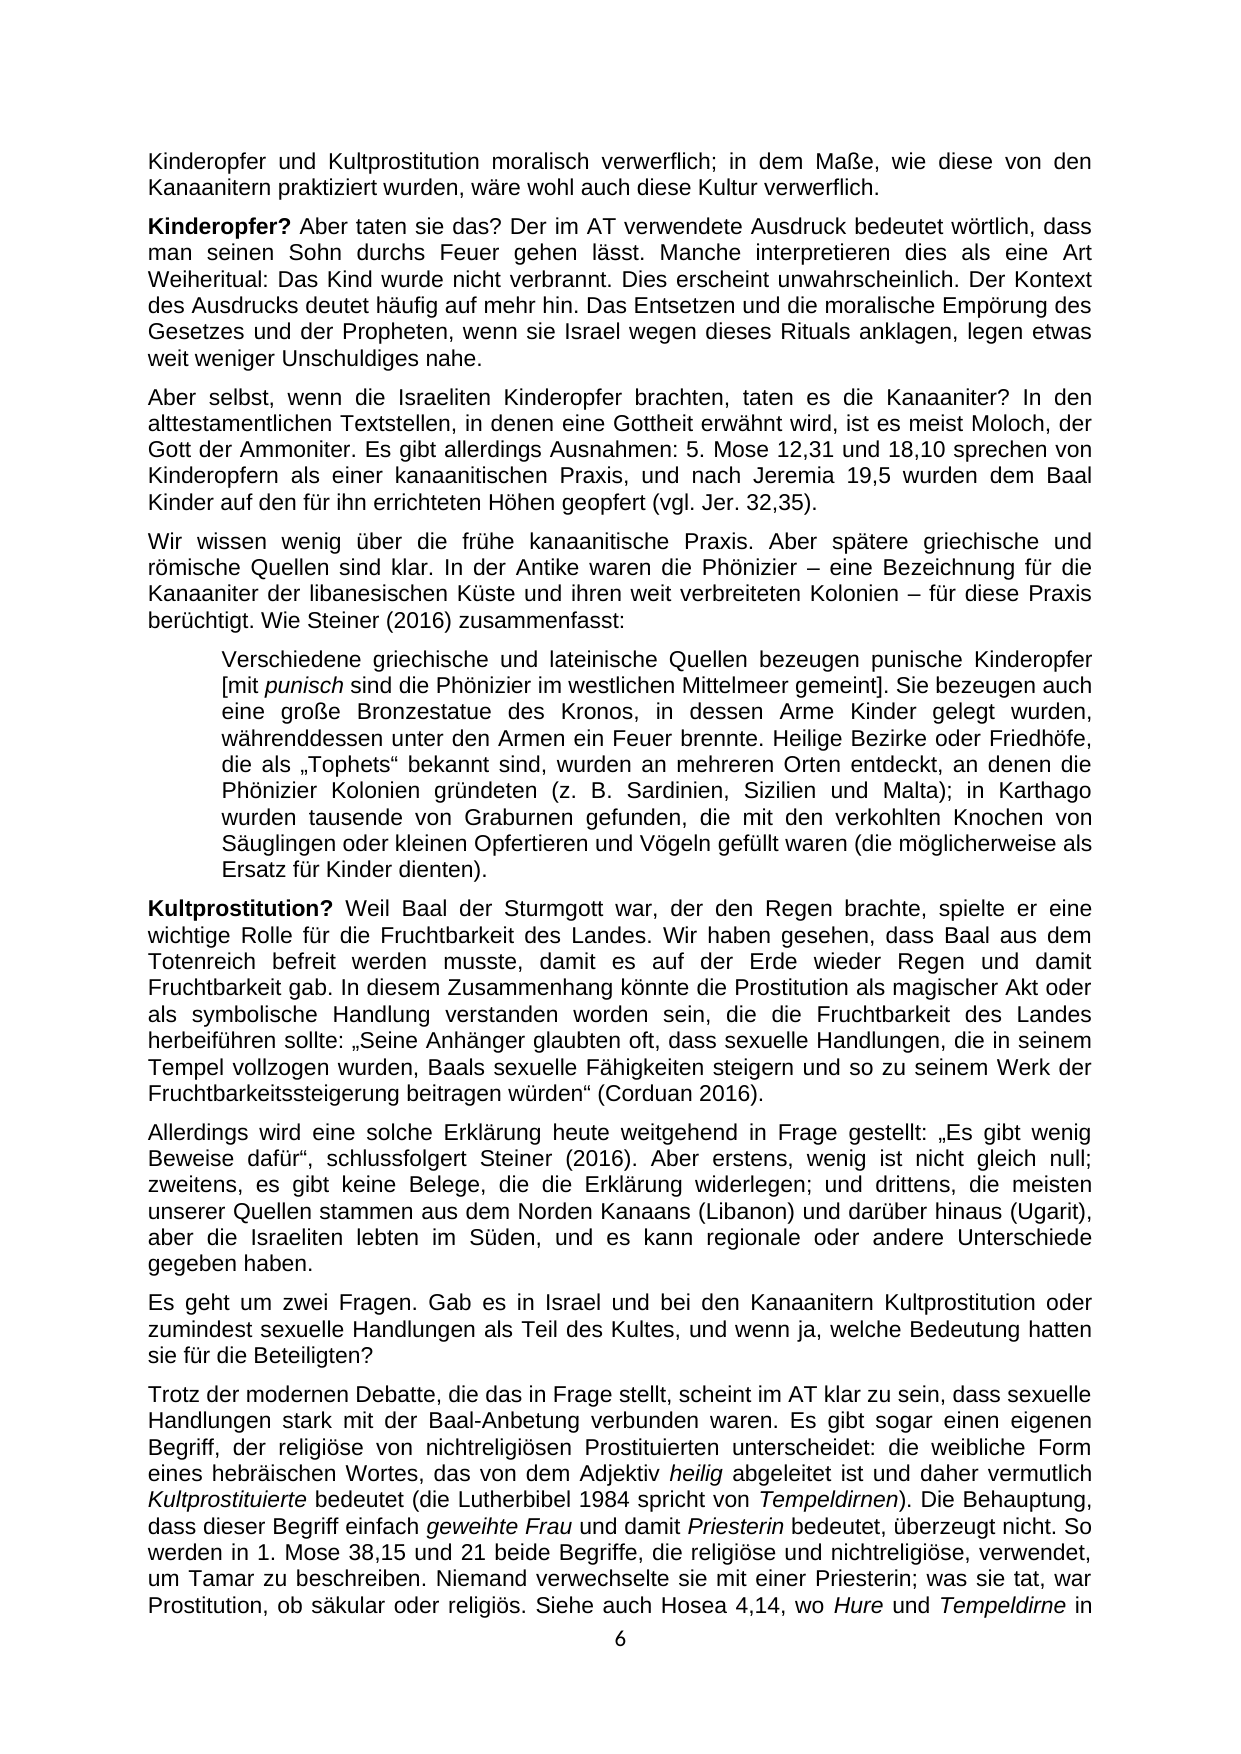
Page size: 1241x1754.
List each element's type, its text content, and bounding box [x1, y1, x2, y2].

text Kultprostitution? Weil Baal der Sturmgott war, der den Regen brachte, spielte er eine wichtige Rolle für die Fruchtbarkeit des Landes. Wir haben gesehen, dass Baal aus dem Totenreich befreit werden musste, damit es auf der Erde wieder Regen und damit Fruchtbarkeit gab. In diesem Zusammenhang könnte die Prostitution als magischer Akt oder als symbolische Handlung verstanden worden sein, die die Fruchtbarkeit des Landes herbeiführen sollte: „Seine Anhänger glaubten oft, dass sexuelle Handlungen, die in seinem Tempel vollzogen wurden, Baals sexuelle Fähigkeiten steigern und so zu seinem Werk der Fruchtbarkeitssteigerung beitragen würden“ (Corduan 2016). [148, 895, 1093, 1106]
text Allerdings wird eine solche Erklärung heute weitgehend in Frage gestellt: „Es gibt wenig Beweise dafür“, schlussfolgert Steiner (2016). Aber erstens, wenig ist nicht gleich null; zweitens, es gibt keine Belege, die die Erklärung widerlegen; und drittens, die meisten unserer Quellen stammen aus dem Norden Kanaans (Libanon) und darüber hinaus (Ugarit), aber die Israeliten lebten im Süden, und es kann regionale oder andere Unterschiede gegeben haben. [148, 1119, 1093, 1277]
text Kinderopfer? Aber taten sie das? Der im AT verwendete Ausdruck bedeutet wörtlich, dass man seinen Sohn durchs Feuer gehen lässt. Manche interpretieren dies als eine Art Weiheritual: Das Kind wurde nicht verbrannt. Dies erscheint unwahrscheinlich. Der Kontext des Ausdrucks deutet häufig auf mehr hin. Das Entsetzen und die moralische Empörung des Gesetzes und der Propheten, wenn sie Israel wegen dieses Rituals anklagen, legen etwas weit weniger Unschuldiges nahe. [148, 213, 1093, 371]
text Aber selbst, wenn die Israeliten Kinderopfer brachten, taten es die Kanaaniter? In den alttestamentlichen Textstellen, in denen eine Gottheit erwähnt wird, ist es meist Moloch, der Gott der Ammoniter. Es gibt allerdings Ausnahmen: 5. Mose 12,31 und 18,10 sprechen von Kinderopfern als einer kanaanitischen Praxis, und nach Jeremia 19,5 wurden dem Baal Kinder auf den für ihn errichteten Höhen geopfert (vgl. Jer. 32,35). [148, 383, 1093, 515]
text Verschiedene griechische und lateinische Quellen bezeugen punische Kinderopfer [mit punisch sind die Phönizier im westlichen Mittelmeer gemeint]. Sie bezeugen auch eine große Bronzestatue des Kronos, in dessen Arme Kinder gelegt wurden, währenddessen unter den Armen ein Feuer brennte. Heilige Bezirke oder Friedhöfe, die als „Tophets“ bekannt sind, wurden an mehreren Orten entdeckt, an denen die Phönizier Kolonien gründeten (z. B. Sardinien, Sizilien und Malta); in Karthago wurden tausende von Graburnen gefunden, die mit den verkohlten Knochen von Säuglingen oder kleinen Opfertieren und Vögeln gefüllt waren (die möglicherweise als Ersatz für Kinder dienten). [221, 646, 1093, 883]
text Nicht alles Kanaanitische ist immer schlecht. Salomo brauchte Hirams Hilfe, um den Tempel zu bauen (!), wie in 1. Könige 5 berichtet wird, und Elia fand Zuflucht bei einer Witwe in der Nähe von Sidon (1. Kö. 17,9). Dennoch sind Kinderopfer und Kultprostitution moralisch verwerflich; in dem Maße, wie diese von den Kanaanitern praktiziert wurden, wäre wohl auch diese Kultur verwerflich. [148, 148, 1093, 200]
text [148, 1381, 1093, 1618]
text Es geht um zwei Fragen. Gab es in Israel und bei den Kanaanitern Kultprostitution oder zumindest sexuelle Handlungen als Teil des Kultes, und wenn ja, welche Bedeutung hatten sie für die Beteiligten? [148, 1289, 1093, 1368]
text Wir wissen wenig über die frühe kanaanitische Praxis. Aber spätere griechische und römische Quellen sind klar. In der Antike waren die Phönizier – eine Bezeichnung für die Kanaaniter der libanesischen Küste und ihren weit verbreiteten Kolonien – für diese Praxis berüchtigt. Wie Steiner (2016) zusammenfasst: [148, 528, 1093, 633]
